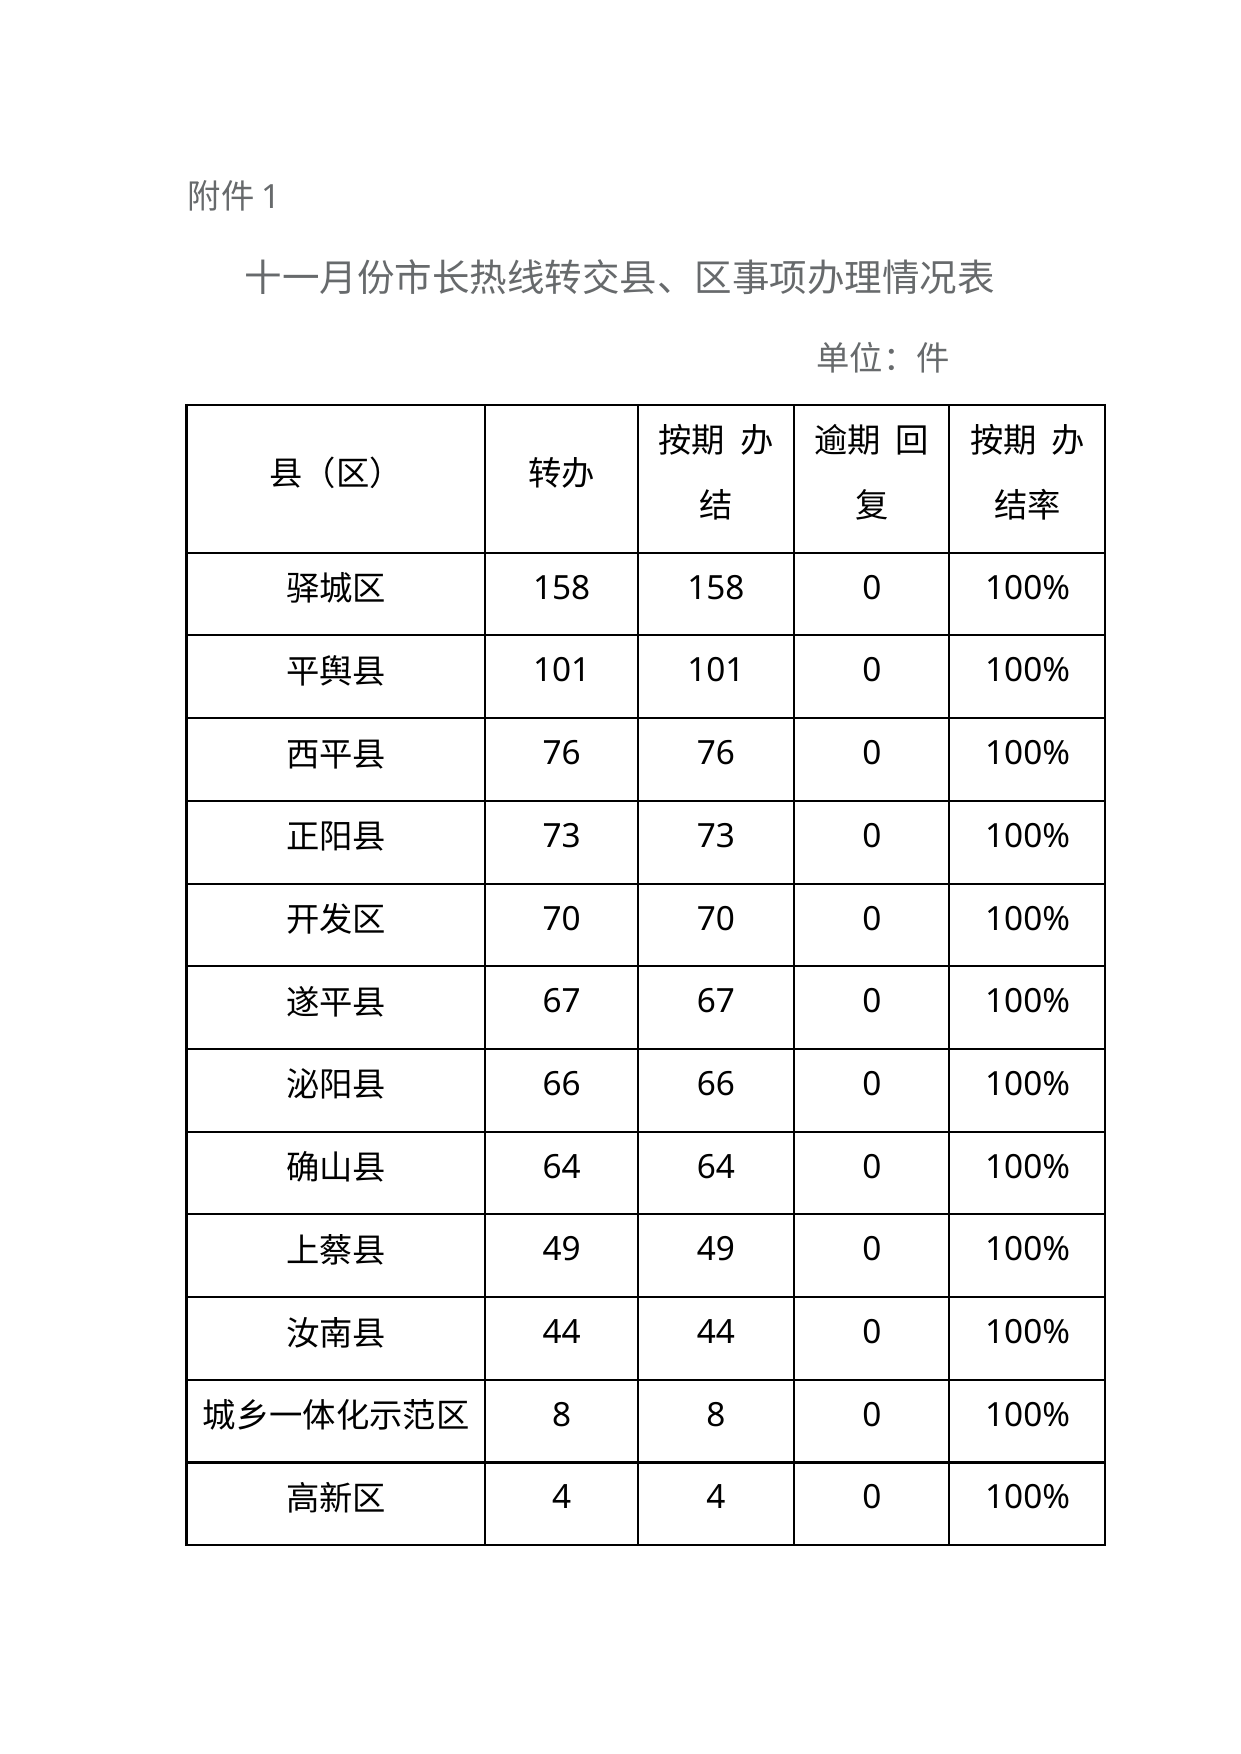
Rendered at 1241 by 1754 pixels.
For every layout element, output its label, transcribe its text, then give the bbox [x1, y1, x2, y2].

table_cell 100% [950, 636, 1104, 717]
table_cell 158 [486, 554, 637, 634]
table_cell 0 [795, 636, 948, 717]
table_cell 76 [486, 719, 637, 800]
table_cell 0 [795, 719, 948, 800]
table_cell 正阳县 [188, 802, 484, 882]
table_cell 100% [950, 885, 1104, 965]
table_header 按期 办结率 [950, 406, 1104, 552]
table_cell 100% [950, 554, 1104, 634]
table_cell 泌阳县 [188, 1050, 484, 1131]
table_cell 66 [639, 1050, 793, 1131]
table_cell 67 [639, 967, 793, 1048]
table_cell 0 [795, 802, 948, 882]
table_cell 100% [950, 719, 1104, 800]
text 十一月份市长热线转交县、区事项办理情况表 [187, 243, 1053, 308]
table_cell 0 [795, 967, 948, 1048]
table_cell 遂平县 [188, 967, 484, 1048]
table_cell 0 [795, 885, 948, 965]
table_cell 67 [486, 967, 637, 1048]
table_header 按期 办结 [639, 406, 793, 552]
table_cell 驿城区 [188, 554, 484, 634]
table_cell 100% [950, 1050, 1104, 1131]
table_cell 100% [950, 802, 1104, 882]
table_cell 100% [950, 1133, 1104, 1213]
table_cell 73 [639, 802, 793, 882]
table_cell 76 [639, 719, 793, 800]
table_cell 44 [486, 1298, 637, 1379]
table_cell 100% [950, 1464, 1104, 1544]
table_cell 70 [486, 885, 637, 965]
table_header 县（区） [188, 406, 484, 552]
table_cell 0 [795, 1215, 948, 1296]
table_cell 44 [639, 1298, 793, 1379]
table_cell 100% [950, 967, 1104, 1048]
table_cell 0 [795, 1050, 948, 1131]
table_cell 49 [639, 1215, 793, 1296]
table_cell 汝南县 [188, 1298, 484, 1379]
text 附件1 [187, 162, 1053, 227]
table_cell 0 [795, 1133, 948, 1213]
table_cell 73 [486, 802, 637, 882]
table_cell 西平县 [188, 719, 484, 800]
table_header 转办 [486, 406, 637, 552]
table_cell 8 [486, 1381, 637, 1461]
table_cell 平舆县 [188, 636, 484, 717]
table_cell 101 [486, 636, 637, 717]
table_cell 4 [486, 1464, 637, 1544]
table_cell 64 [639, 1133, 793, 1213]
table_cell 49 [486, 1215, 637, 1296]
table_cell 66 [486, 1050, 637, 1131]
table_cell 101 [639, 636, 793, 717]
table_cell 100% [950, 1215, 1104, 1296]
table_cell 0 [795, 1381, 948, 1461]
table_cell 4 [639, 1464, 793, 1544]
table_cell 0 [795, 1298, 948, 1379]
table_cell 城乡一体化示范区 [188, 1381, 484, 1461]
table_cell 70 [639, 885, 793, 965]
table_cell 100% [950, 1381, 1104, 1461]
table_cell 0 [795, 554, 948, 634]
table_cell 100% [950, 1298, 1104, 1379]
table_cell 确山县 [188, 1133, 484, 1213]
table_cell 0 [795, 1464, 948, 1544]
table_cell 64 [486, 1133, 637, 1213]
table_cell 开发区 [188, 885, 484, 965]
table_cell 8 [639, 1381, 793, 1461]
table_cell 158 [639, 554, 793, 634]
table_cell 上蔡县 [188, 1215, 484, 1296]
table_header 逾期 回复 [795, 406, 948, 552]
text 单位：件 [187, 323, 1053, 388]
table_cell 高新区 [188, 1464, 484, 1544]
